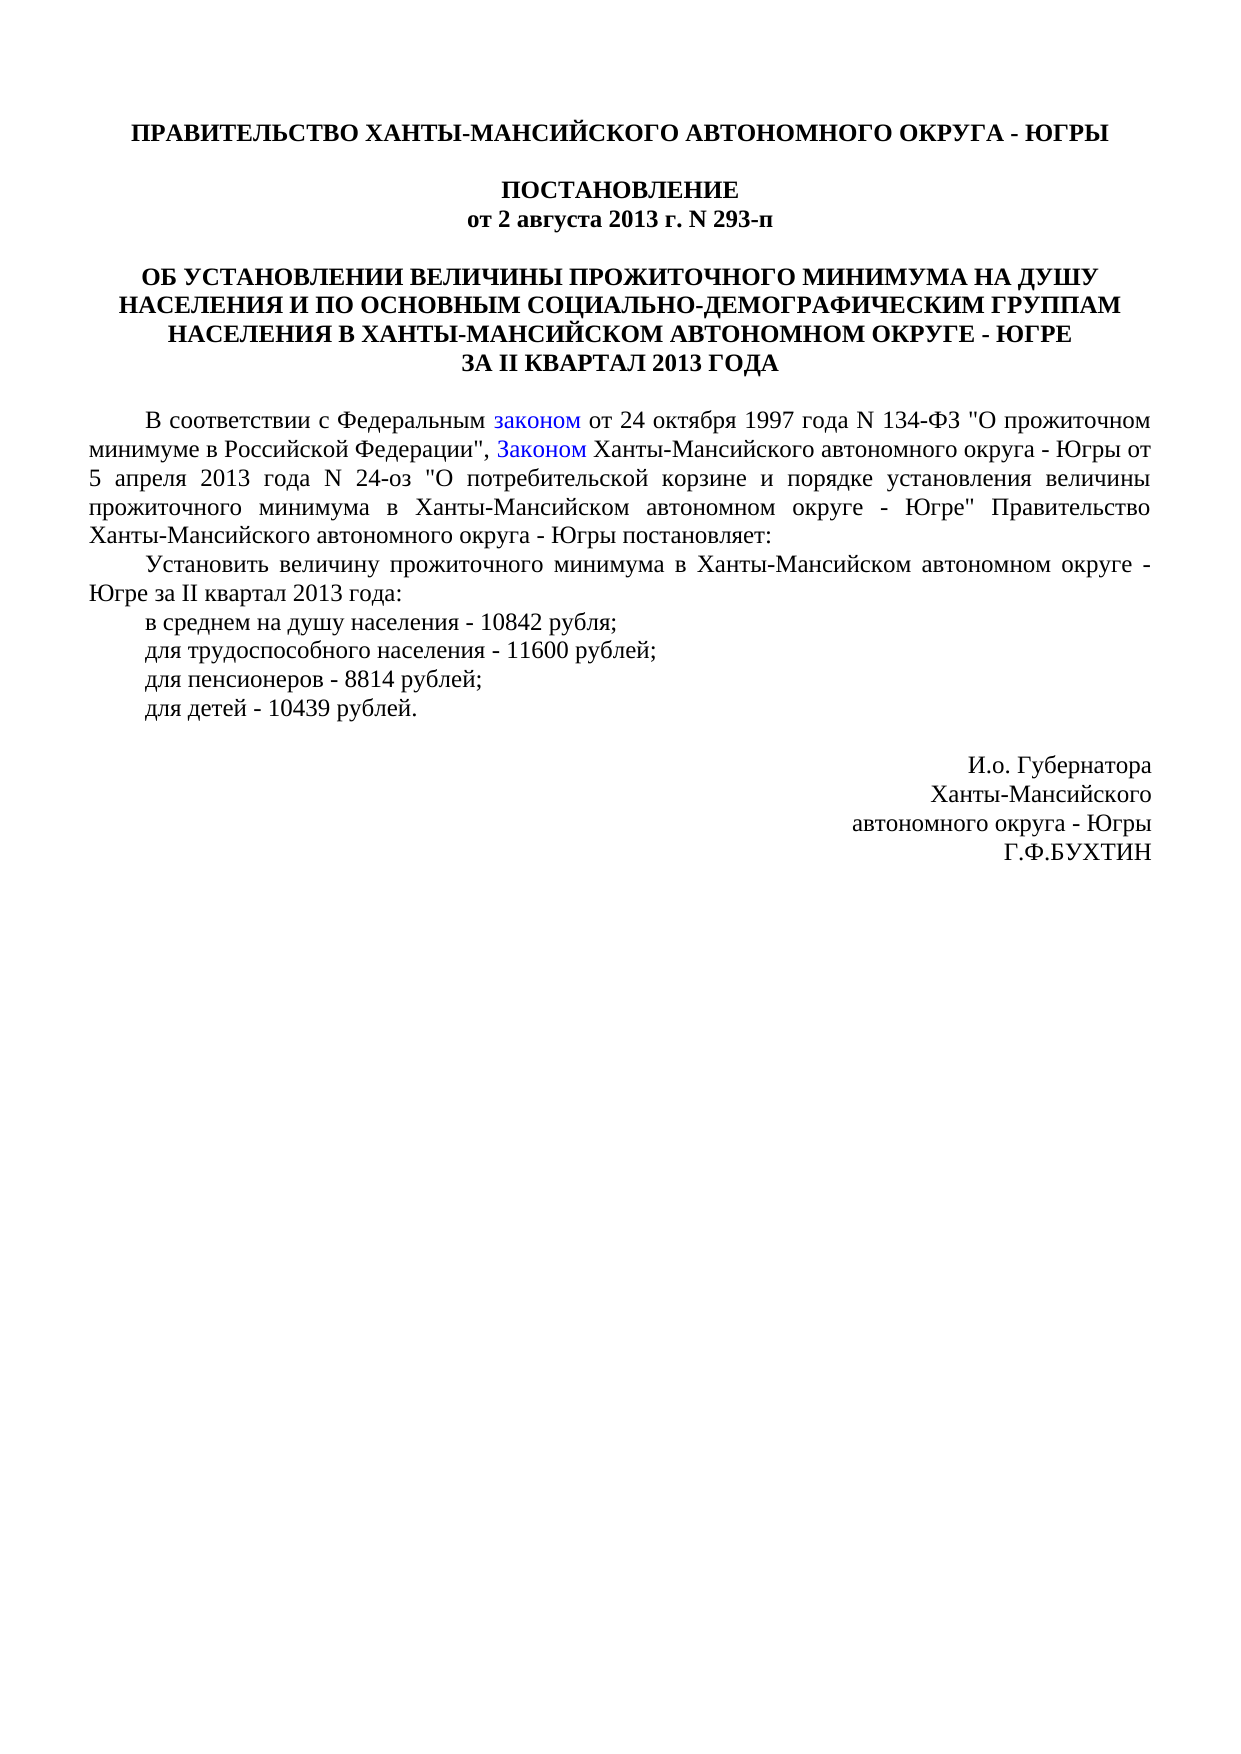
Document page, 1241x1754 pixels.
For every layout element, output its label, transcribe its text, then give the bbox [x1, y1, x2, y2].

text автономного округа - Югры [88, 808, 1152, 837]
text НАСЕЛЕНИЯ В ХАНТЫ-МАНСИЙСКОМ АВТОНОМНОМ ОКРУГЕ - ЮГРЕ [88, 319, 1152, 348]
text для детей - 10439 рублей. [88, 693, 1152, 722]
text И.о. Губернатора [88, 751, 1152, 779]
text в среднем на душу населения - 10842 рубля; [88, 607, 1152, 636]
text ЗА II КВАРТАЛ 2013 ГОДА [88, 348, 1152, 377]
text Установить величину прожиточного минимума в Ханты-Мансийском автономном округе - Югре за II квартал 2013 года: [88, 549, 1152, 607]
text Г.Ф.БУХТИН [88, 837, 1152, 866]
text ПРАВИТЕЛЬСТВО ХАНТЫ-МАНСИЙСКОГО АВТОНОМНОГО ОКРУГА - ЮГРЫ [88, 118, 1152, 147]
text для пенсионеров - 8814 рублей; [88, 664, 1152, 693]
text для трудоспособного населения - 11600 рублей; [88, 636, 1152, 664]
text Ханты-Мансийского [88, 779, 1152, 808]
text НАСЕЛЕНИЯ И ПО ОСНОВНЫМ СОЦИАЛЬНО-ДЕМОГРАФИЧЕСКИМ ГРУППАМ [88, 291, 1152, 319]
text ОБ УСТАНОВЛЕНИИ ВЕЛИЧИНЫ ПРОЖИТОЧНОГО МИНИМУМА НА ДУШУ [88, 262, 1152, 291]
text от 2 августа 2013 г. N 293-п [88, 204, 1152, 233]
text В соответствии с Федеральным законом от 24 октября 1997 года N 134-ФЗ "О прожиточном минимуме в Российской Федерации", Законом Ханты-Мансийского автономного округа - Югры от 5 апреля 2013 года N 24-оз "О потребительской корзине и порядке установления величины прожиточного минимума в Ханты-Мансийском автономном округе - Югре" Правительство Ханты-Мансийского автономного округа - Югры постановляет: [88, 406, 1152, 549]
text ПОСТАНОВЛЕНИЕ [88, 176, 1152, 204]
